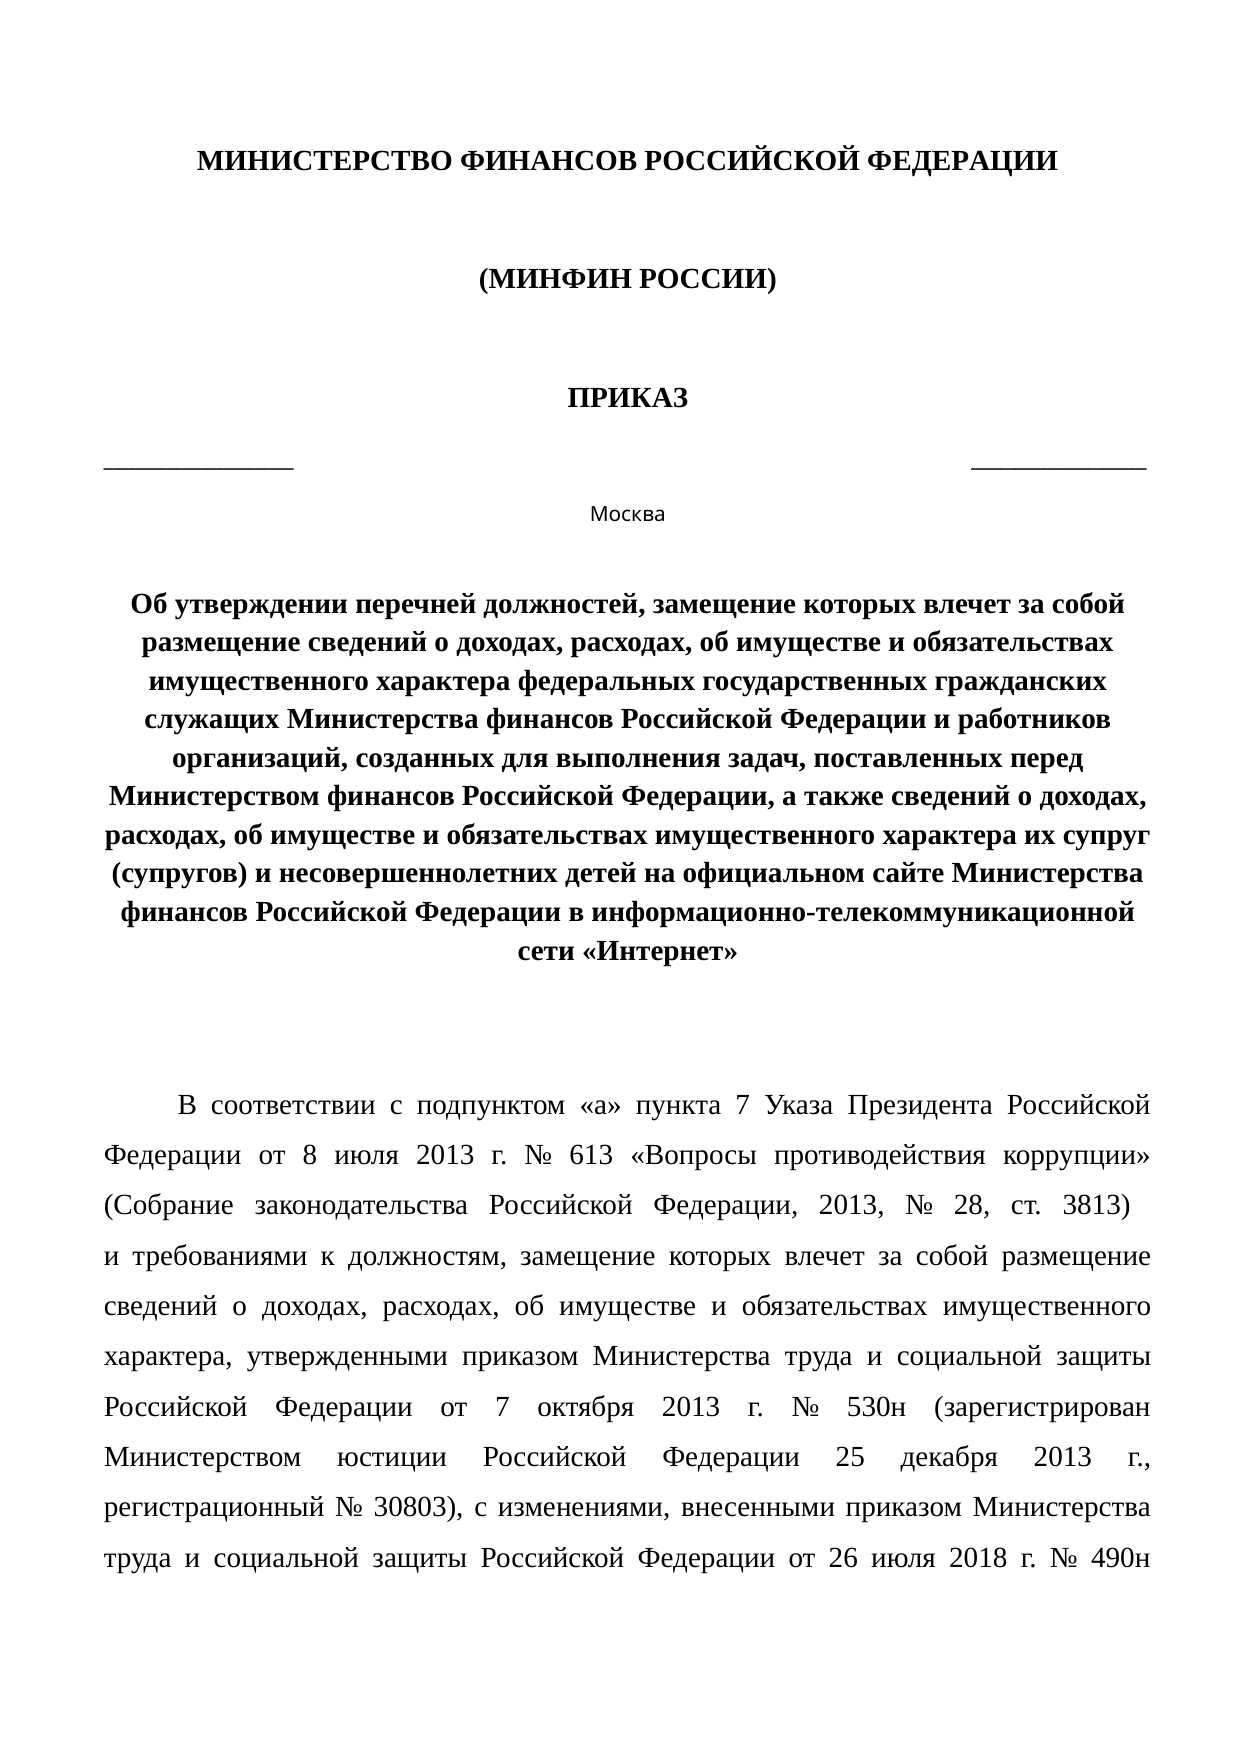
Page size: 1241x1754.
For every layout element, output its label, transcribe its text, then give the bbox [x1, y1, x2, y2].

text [103, 1087, 1152, 1573]
text (МИНФИН РОССИИ) [103, 261, 1152, 295]
text МИНИСТЕРСТВО ФИНАНСОВ РОССИЙСКОЙ ФЕДЕРАЦИИ [103, 143, 1152, 176]
text Москва [103, 499, 1152, 527]
text _____________ ____________ [103, 439, 1152, 473]
text ПРИКАЗ [103, 380, 1152, 414]
text Об утверждении перечней должностей, замещение которых влечет за собой размещение сведений о доходах, расходах, об имуществе и обязательствах имущественного характера федеральных государственных гражданских служащих Министерства финансов Российской Федерации и работников организаций, созданных для выполнения задач, поставленных перед Министерством финансов Российской Федерации, а также сведений о доходах, расходах, об имуществе и обязательствах имущественного характера их супруг (супругов) и несовершеннолетних детей на официальном сайте Министерства финансов Российской Федерации в информационно-телекоммуникационной сети «Интернет» [103, 586, 1152, 966]
